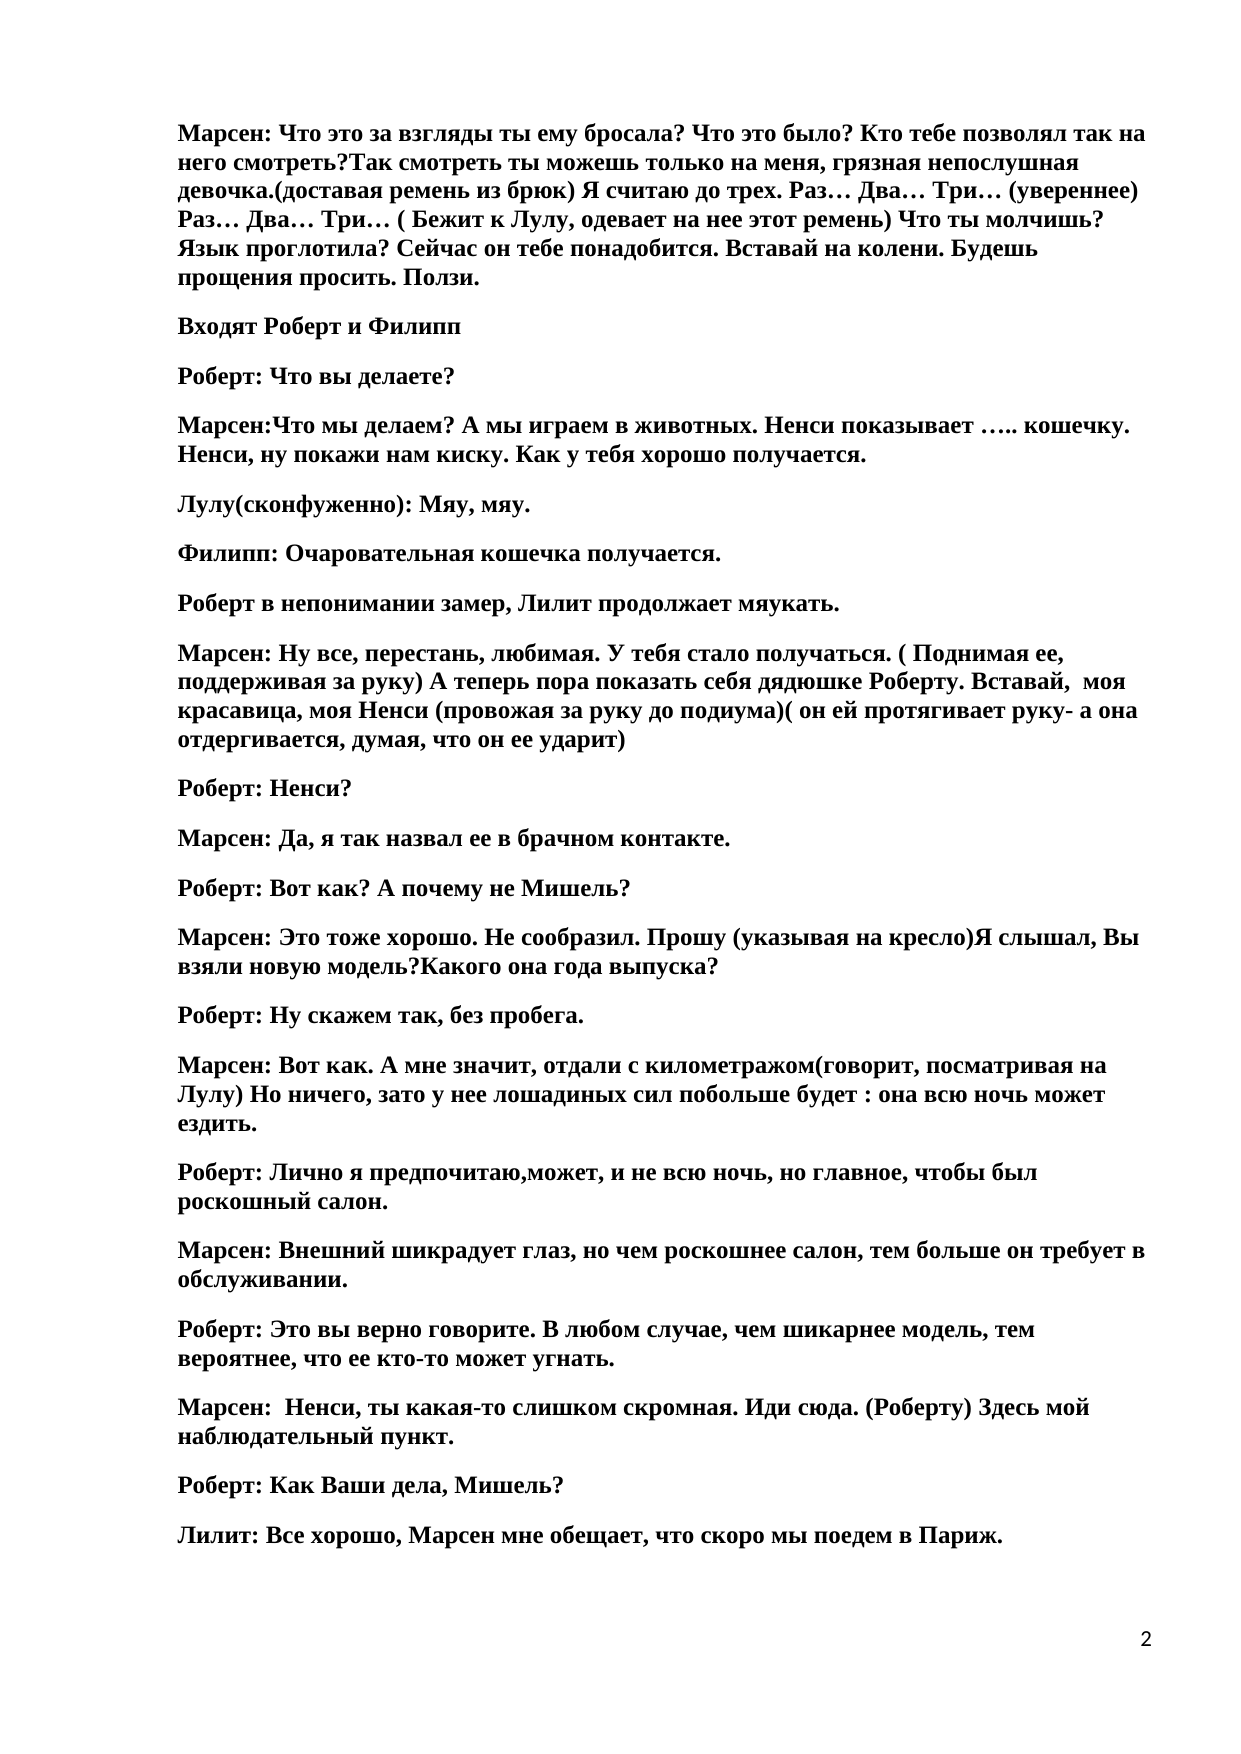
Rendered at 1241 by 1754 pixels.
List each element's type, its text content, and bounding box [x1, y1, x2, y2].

text Роберт: Лично я предпочитаю,может, и не всю ночь, но главное, чтобы был роскошный салон. [177, 1157, 1152, 1215]
text Марсен: Что это за взгляды ты ему бросала? Что это было? Кто тебе позволял так на него смотреть?Так смотреть ты можешь только на меня, грязная непослушная девочка.(доставая ремень из брюк) Я считаю до трех. Раз… Два… Три… (увереннее) Раз… Два… Три… ( Бежит к Лулу, одевает на нее этот ремень) Что ты молчишь? Язык проглотила? Сейчас он тебе понадобится. Вставай на колени. Будешь прощения просить. Ползи. [177, 118, 1152, 291]
text Марсен: Ненси, ты какая-то слишком скромная. Иди сюда. (Роберту) Здесь мой наблюдательный пункт. [177, 1392, 1152, 1450]
text Роберт: Ну скажем так, без пробега. [177, 1001, 1152, 1029]
text Марсен: Да, я так назвал ее в брачном контакте. [177, 823, 1152, 852]
text Марсен: Это тоже хорошо. Не сообразил. Прошу (указывая на кресло)Я слышал, Вы взяли новую модель?Какого она года выпуска? [177, 922, 1152, 980]
text Роберт: Это вы верно говорите. В любом случае, чем шикарнее модель, тем вероятнее, что ее кто-то может угнать. [177, 1314, 1152, 1371]
text Роберт: Вот как? А почему не Мишель? [177, 873, 1152, 901]
text Марсен:Что мы делаем? А мы играем в животных. Ненси показывает ….. кошечку. Ненси, ну покажи нам киску. Как у тебя хорошо получается. [177, 411, 1152, 468]
text Лилит: Все хорошо, Марсен мне обещает, что скоро мы поедем в Париж. [177, 1520, 1152, 1549]
text Марсен: Вот как. А мне значит, отдали с километражом(говорит, посматривая на Лулу) Но ничего, зато у нее лошадиных сил побольше будет : она всю ночь может ездить. [177, 1050, 1152, 1136]
text Марсен: Внешний шикрадует глаз, но чем роскошнее салон, тем больше он требует в обслуживании. [177, 1236, 1152, 1293]
text Роберт: Как Ваши дела, Мишель? [177, 1471, 1152, 1499]
text Филипп: Очаровательная кошечка получается. [177, 538, 1152, 567]
text Роберт: Что вы делаете? [177, 361, 1152, 390]
text Роберт в непонимании замер, Лилит продолжает мяукать. [177, 588, 1152, 617]
text Марсен: Ну все, перестань, любимая. У тебя стало получаться. ( Поднимая ее, поддерживая за руку) А теперь пора показать себя дядюшке Роберту. Вставай, моя красавица, моя Ненси (провожая за руку до подиума)( он ей протягивает руку- а она отдергивается, думая, что он ее ударит) [177, 638, 1152, 753]
text Лулу(сконфуженно): Мяу, мяу. [177, 489, 1152, 518]
text Роберт: Ненси? [177, 773, 1152, 802]
text Входят Роберт и Филипп [177, 311, 1152, 340]
